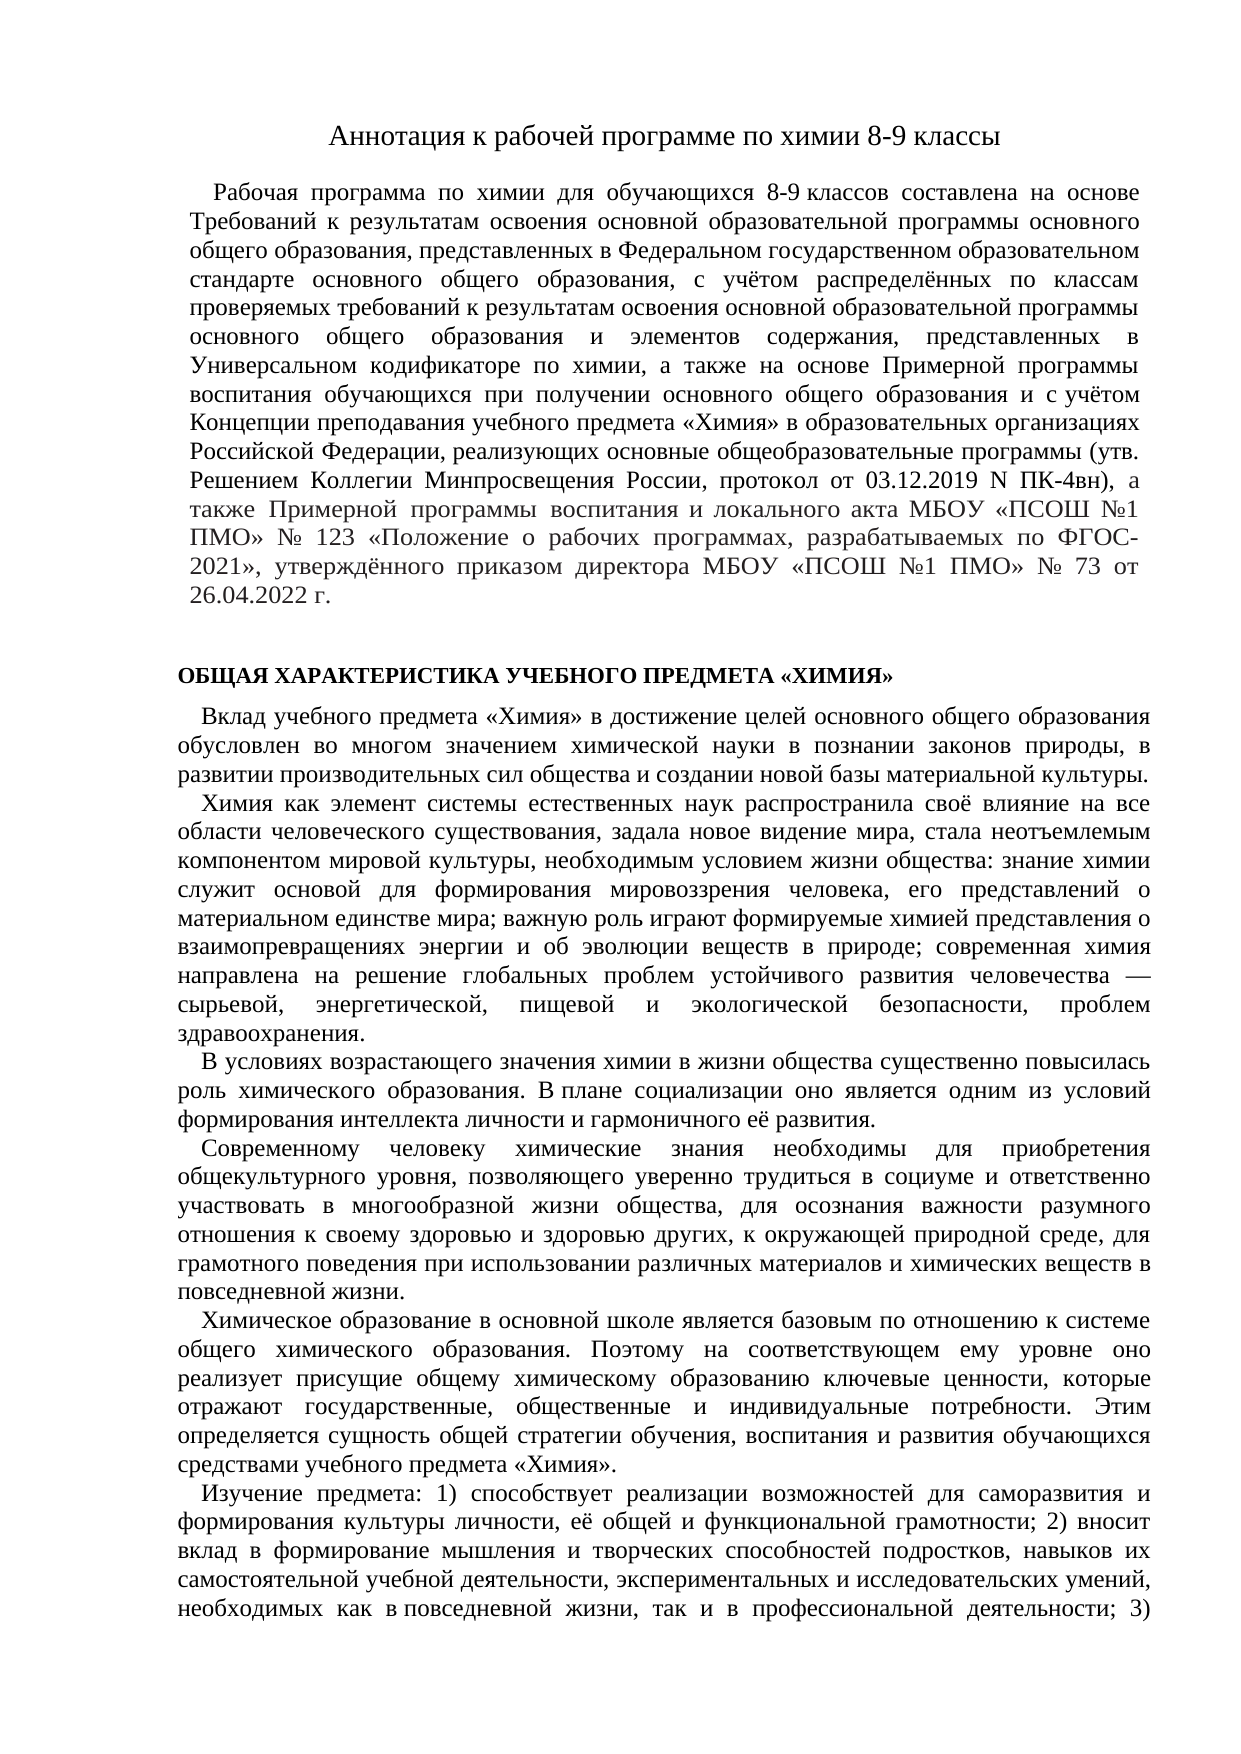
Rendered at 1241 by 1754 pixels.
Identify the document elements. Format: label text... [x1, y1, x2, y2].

text Химия как элемент системы естественных наук распространила своё влияние на все области человеческого существования, задала новое видение мира, стала неотъемлемым компонентом мировой культуры, необходимым условием жизни общества: знание химии служит основой для формирования мировоззрения человека, его представлений о материальном единстве мира; важную роль играют формируемые химией представления о взаимопревращениях энергии и об эволюции веществ в природе; современная химия направлена на решение глобальных проблем устойчивого развития человечества — сырьевой, энергетической, пищевой и экологической безопасности, проблем здравоохранения. [177, 788, 1152, 1046]
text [177, 1478, 1152, 1621]
text В условиях возрастающего значения химии в жизни общества существенно повысилась роль химического образования. В плане социализации оно является одним из условий формирования интеллекта личности и гармоничного её развития. [177, 1046, 1152, 1133]
text Современному человеку химические знания необходимы для приобретения общекультурного уровня, позволяющего уверенно трудиться в социуме и ответственно участвовать в многообразной жизни общества, для осознания важности разумного отношения к своему здоровью и здоровью других, к окружающей природной среде, для грамотного поведения при использовании различных материалов и химических веществ в повседневной жизни. [177, 1133, 1152, 1305]
text Химическое образование в основной школе является базовым по отношению к системе общего химического образования. Поэтому на соответствующем ему уровне оно реализует присущие общему химическому образованию ключевые ценности, которые отражают государственные, общественные и индивидуальные потребности. Этим определяется сущность общей стратегии обучения, воспитания и развития обучающихся средствами учебного предмета «Химия». [177, 1305, 1152, 1478]
text Рабочая программа по химии для обучающихся 8-9 классов составлена на основе Требований к результатам освоения основной образовательной программы основного общего образования, представленных в Федеральном государственном образовательном стандарте основного общего образования, с учётом распределённых по классам проверяемых требований к результатам освоения основной образовательной программы основного общего образования и элементов содержания, представленных в Универсальном кодификаторе по химии, а также на основе Примерной программы воспитания обучающихся при получении основного общего образования и с учётом Концепции преподавания учебного предмета «Химия» в образовательных организациях Российской Федерации, реализующих основные общеобразовательные программы (утв. Решением Коллегии Минпросвещения России, протокол от 03.12.2019 N ПК-4вн), а также Примерной программы воспитания и локального акта МБОУ «ПСОШ №1 ПМО» № 123 «Положение о рабочих программах, разрабатываемых по ФГОС-2021», утверждённого приказом директора МБОУ «ПСОШ №1 ПМО» № 73 от 26.04.2022 г. [189, 177, 1140, 609]
text Аннотация к рабочей программе по химии 8-9 классы [177, 118, 1152, 152]
text ОБЩАЯ ХАРАКТЕРИСТИКА УЧЕБНОГО ПРЕДМЕТА «ХИМИЯ» [177, 662, 1152, 689]
text Вклад учебного предмета «Химия» в достижение целей основного общего образования обусловлен во многом значением химической науки в познании законов природы, в развитии производительных сил общества и создании новой базы материальной культуры. [177, 701, 1152, 788]
